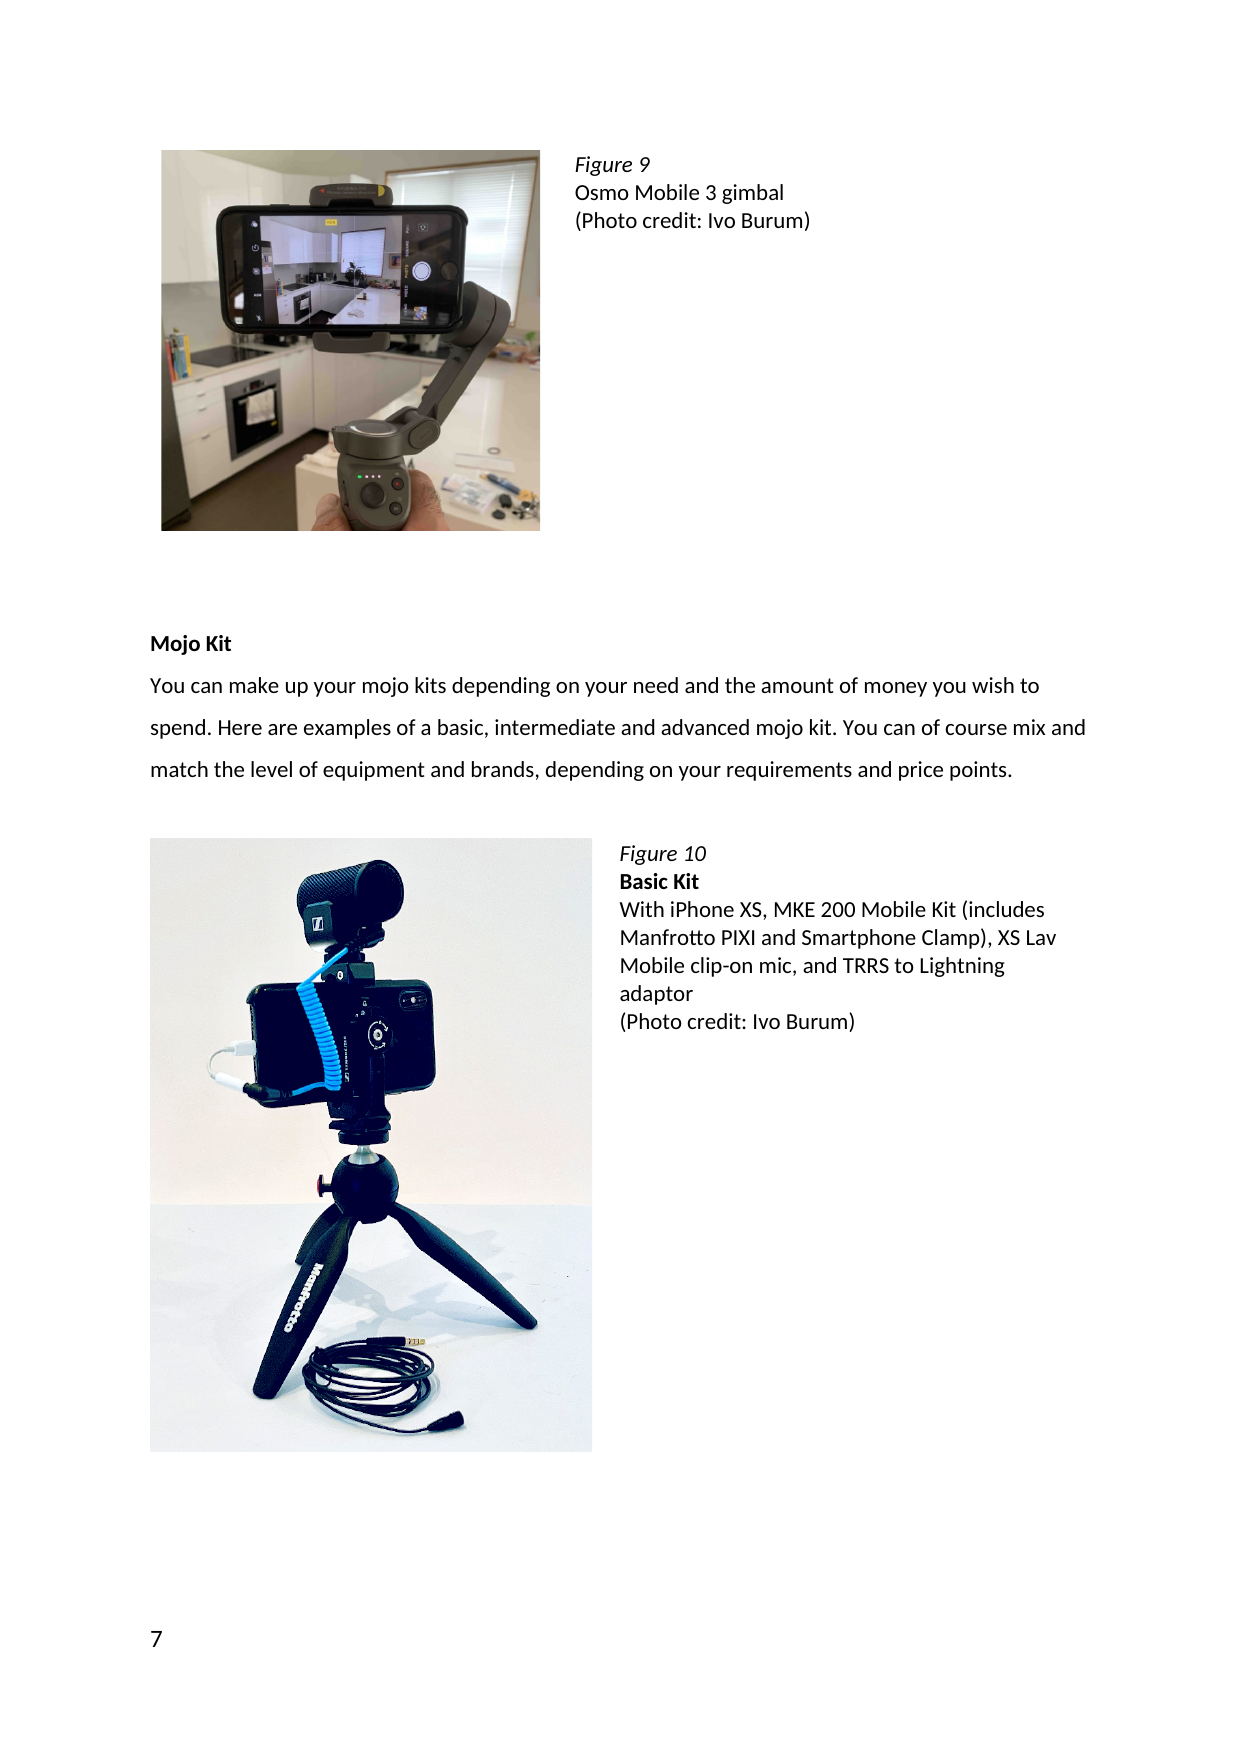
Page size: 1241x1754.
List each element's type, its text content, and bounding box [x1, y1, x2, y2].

picture [150, 838, 593, 1452]
table_header Figure 9 Osmo Mobile 3 gimbal (Photo credit: Ivo Burum) [563, 150, 1088, 545]
text You can make up your mojo kits depending on your need and the amount of money you wish to spend. Here are examples of a basic, intermediate and advanced mojo kit. You can of course mix and match the level of equipment and brands, depending on your requirements and price points. [150, 671, 1090, 783]
table_header [150, 150, 563, 545]
picture [161, 150, 541, 531]
text Mojo Kit [150, 629, 1090, 657]
table_header Figure 10 Basic Kit With iPhone XS, MKE 200 Mobile Kit (includes Manfrotto PIXI and Smartphone Clamp), XS Lav Mobile clip-on mic, and TRRS to Lightning adaptor (Photo credit: Ivo Burum) [619, 839, 1088, 1466]
table_header [150, 839, 619, 1466]
